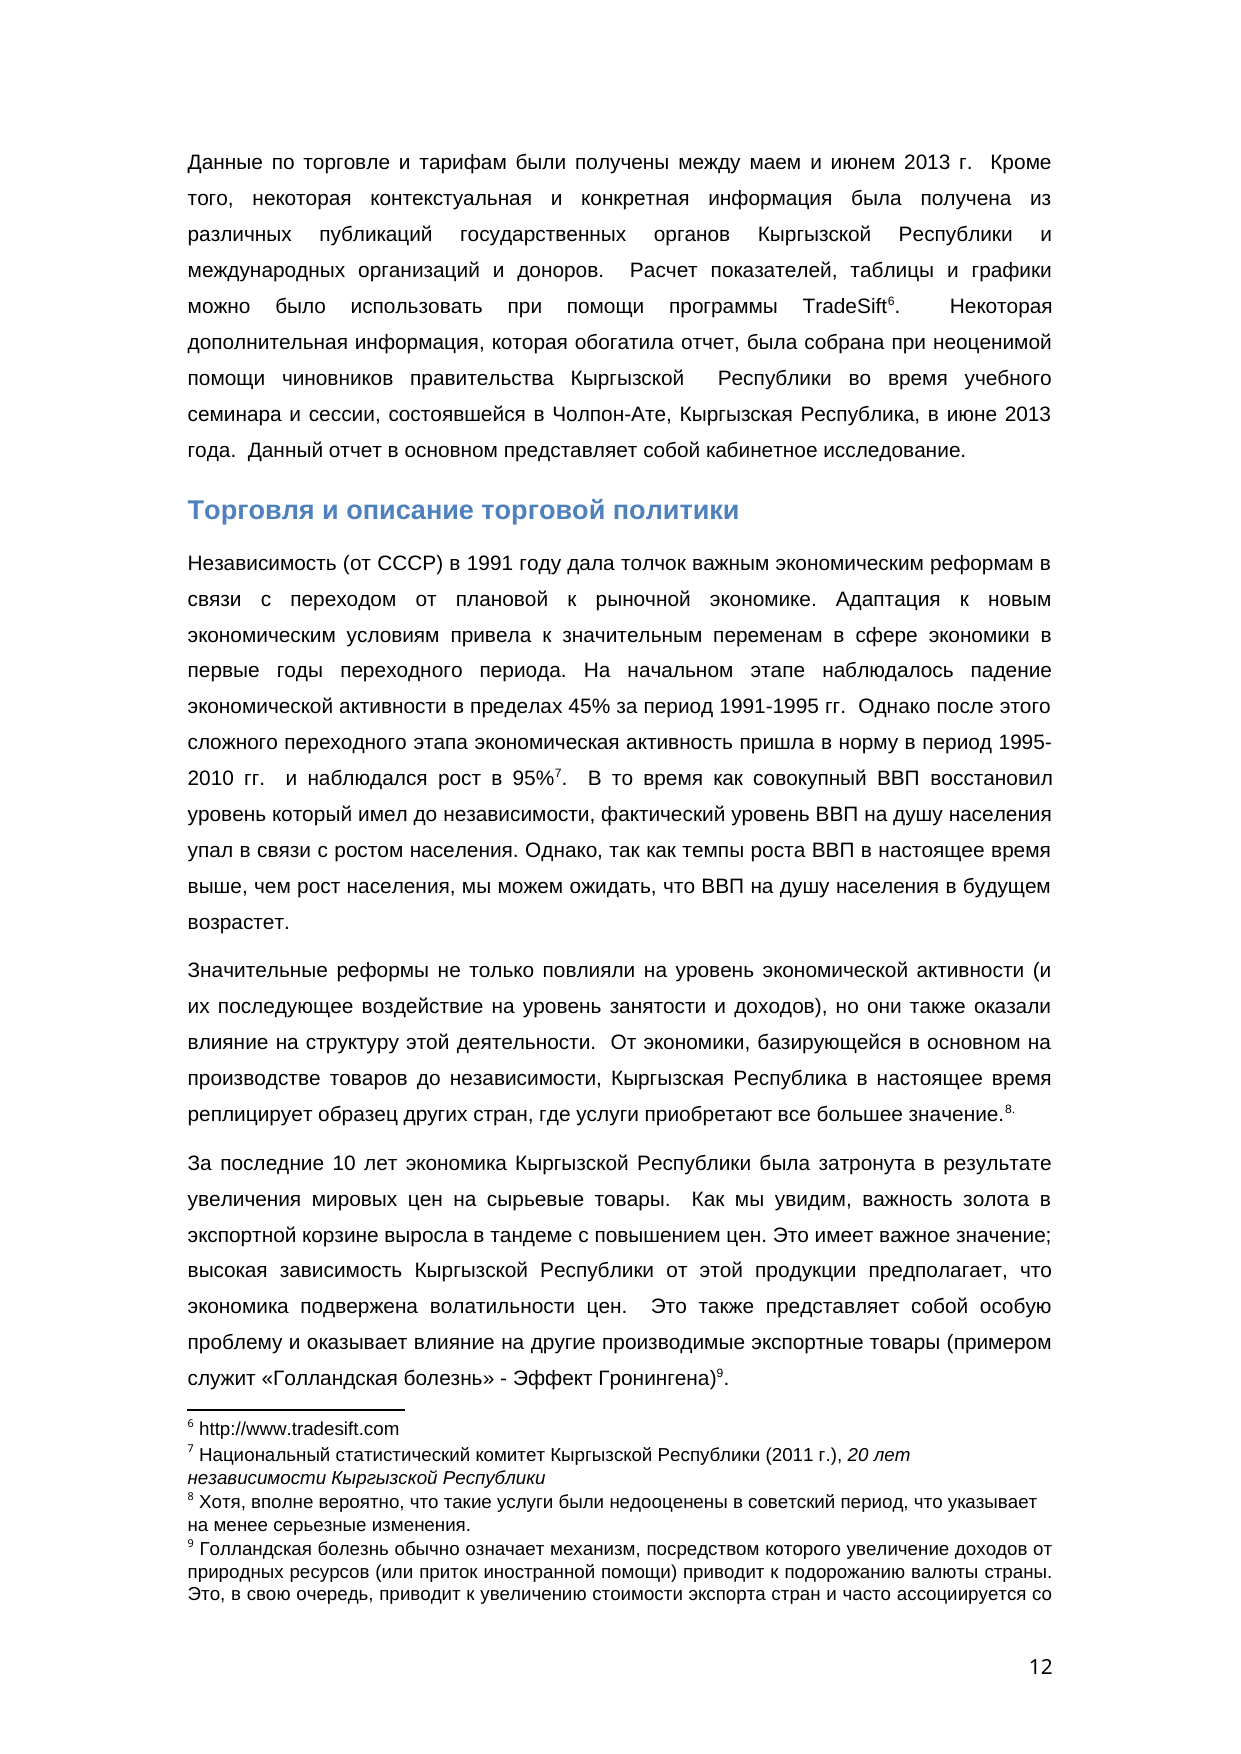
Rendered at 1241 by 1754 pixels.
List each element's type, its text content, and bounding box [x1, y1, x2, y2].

subtitle Торговля и описание торговой политики [187, 494, 1053, 526]
text Независимость (от СССР) в 1991 году дала толчок важным экономическим реформам в связи с переходом от плановой к рыночной экономике. Адаптация к новым экономическим условиям привела к значительным переменам в сфере экономики в первые годы переходного периода. На начальном этапе наблюдалось падение экономической активности в пределах 45% за период 1991-1995 гг. Однако после этого сложного переходного этапа экономическая активность пришла в норму в период 1995-2010 гг. и наблюдался рост в 95%. В то время как совокупный ВВП восстановил уровень который имел до независимости, фактический уровень ВВП на душу населения упал в связи с ростом населения. Однако, так как темпы роста ВВП в настоящее время выше, чем рост населения, мы можем ожидать, что ВВП на душу населения в будущем возрастет. [187, 551, 1053, 934]
text За последние 10 лет экономика Кыргызской Республики была затронута в результате увеличения мировых цен на сырьевые товары. Как мы увидим, важность золота в экспортной корзине выросла в тандеме с повышением цен. Это имеет важное значение; высокая зависимость Кыргызской Республики от этой продукции предполагает, что экономика подвержена волатильности цен. Это также представляет собой особую проблему и оказывает влияние на другие производимые экспортные товары (примером служит «Голландская болезнь» - Эффект Гронингена). [187, 1151, 1053, 1390]
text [187, 150, 1053, 461]
text Значительные реформы не только повлияли на уровень экономической активности (и их последующее воздействие на уровень занятости и доходов), но они также оказали влияние на структуру этой деятельности. От экономики, базирующейся в основном на производстве товаров до независимости, Кыргызская Республика в настоящее время реплицирует образец других стран, где услуги приобретают все большее значение.. [187, 958, 1053, 1126]
